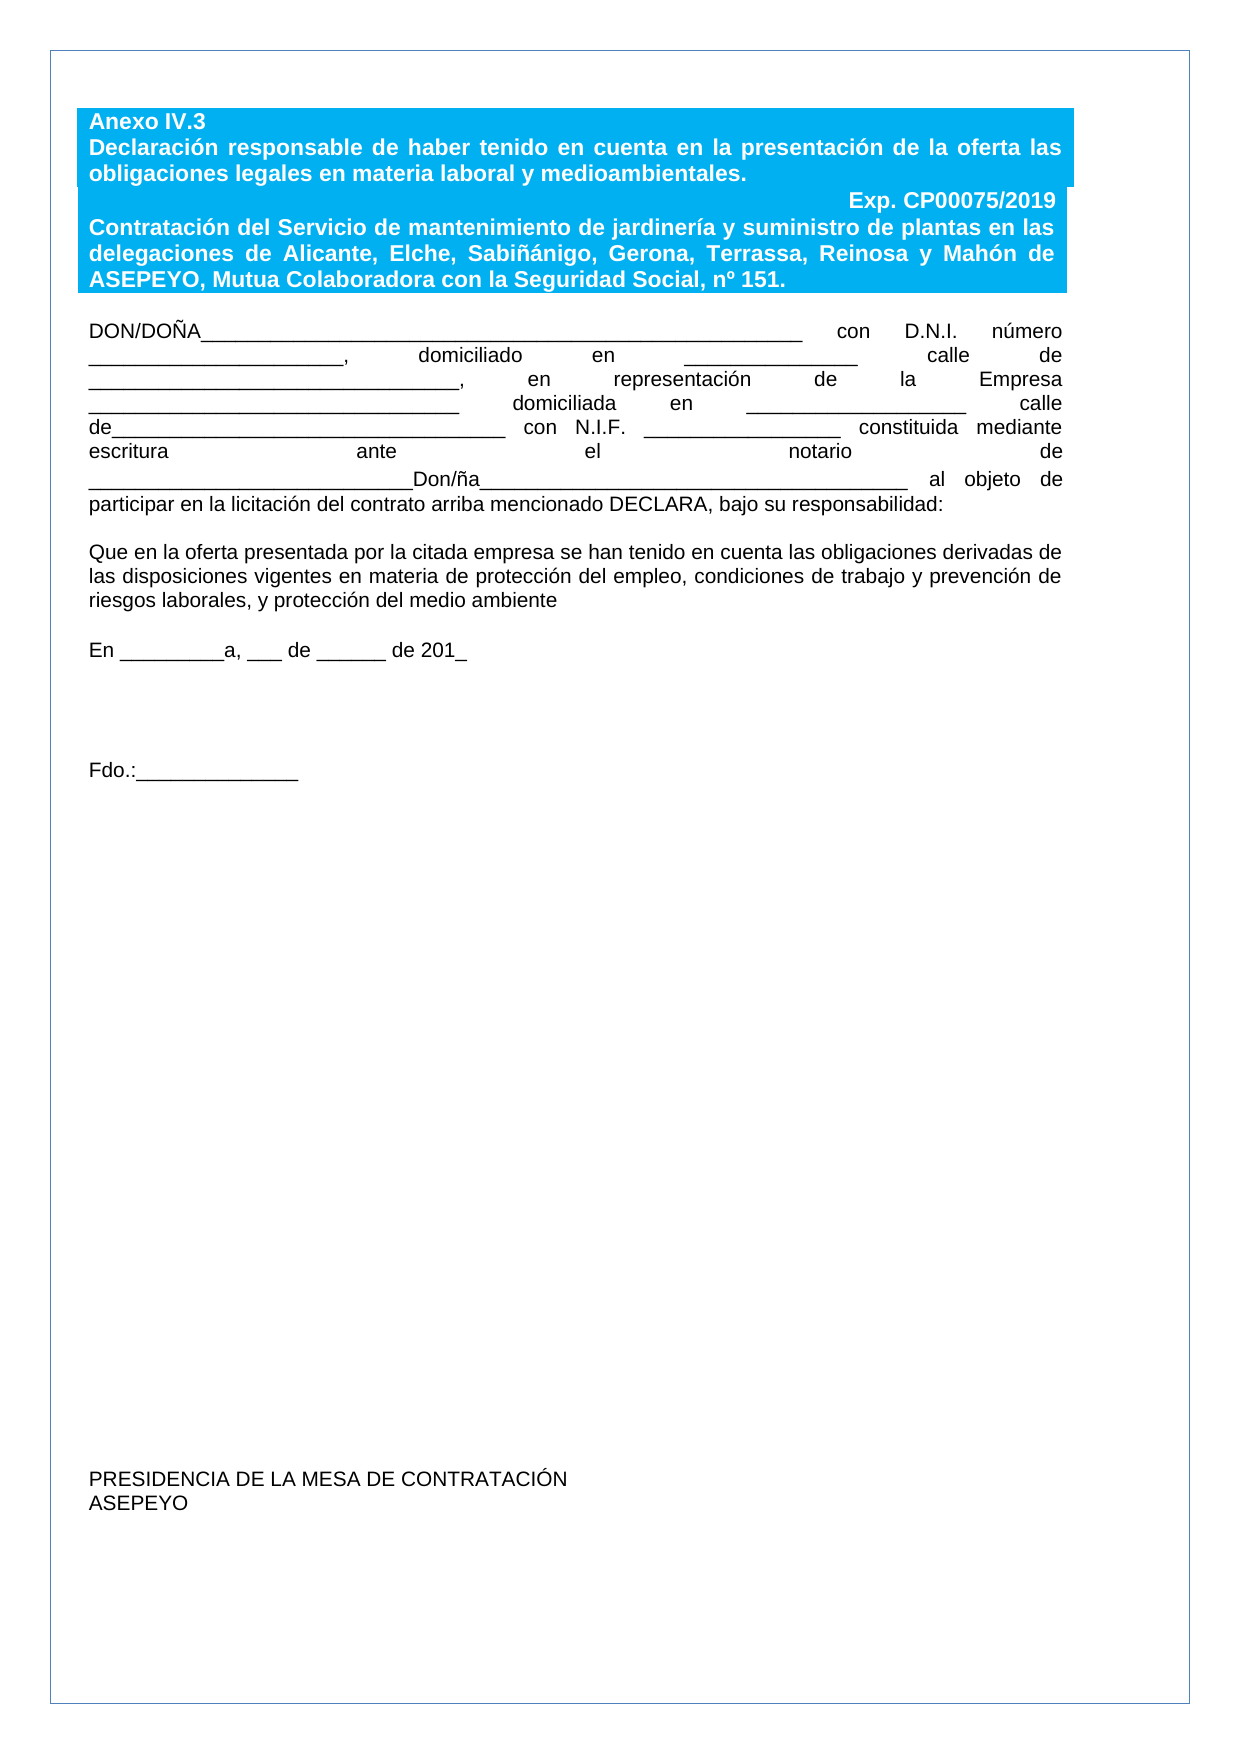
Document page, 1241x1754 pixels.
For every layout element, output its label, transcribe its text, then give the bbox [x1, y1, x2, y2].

text Fdo.:______________ [89, 758, 1063, 782]
table_header Anexo IV.3 Declaración responsable de haber tenido en cuenta en la presentación de la oferta las obligaciones legales en materia laboral y medioambientales. [77, 108, 1074, 187]
text Que en la oferta presentada por la citada empresa se han tenido en cuenta las obligaciones derivadas de las disposiciones vigentes en materia de protección del empleo, condiciones de trabajo y prevención de riesgos laborales, y protección del medio ambiente [89, 539, 1063, 611]
text ASEPEYO [89, 1491, 1063, 1515]
text En _________a, ___ de ______ de 201_ [89, 638, 1063, 662]
text PRESIDENCIA DE LA MESA DE CONTRATACIÓN [89, 1467, 1063, 1491]
text DON/DOÑA____________________________________________________ con D.N.I. número ______________________, domiciliado en _______________ calle de ________________________________, en representación de la Empresa ________________________________ domiciliada en ___________________ calle de__________________________________ con N.I.F. _________________ constituida mediante escritura ante el notario de ____________________________Don/ña_____________________________________ al objeto de participar en la licitación del contrato arriba mencionado DECLARA, bajo su responsabilidad: [89, 319, 1063, 516]
table_header Exp. CP00075/2019 Contratación del Servicio de mantenimiento de jardinería y suministro de plantas en las delegaciones de Alicante, Elche, Sabiñánigo, Gerona, Terrassa, Reinosa y Mahón de ASEPEYO, Mutua Colaboradora con la Seguridad Social, nº 151. [78, 187, 1067, 293]
